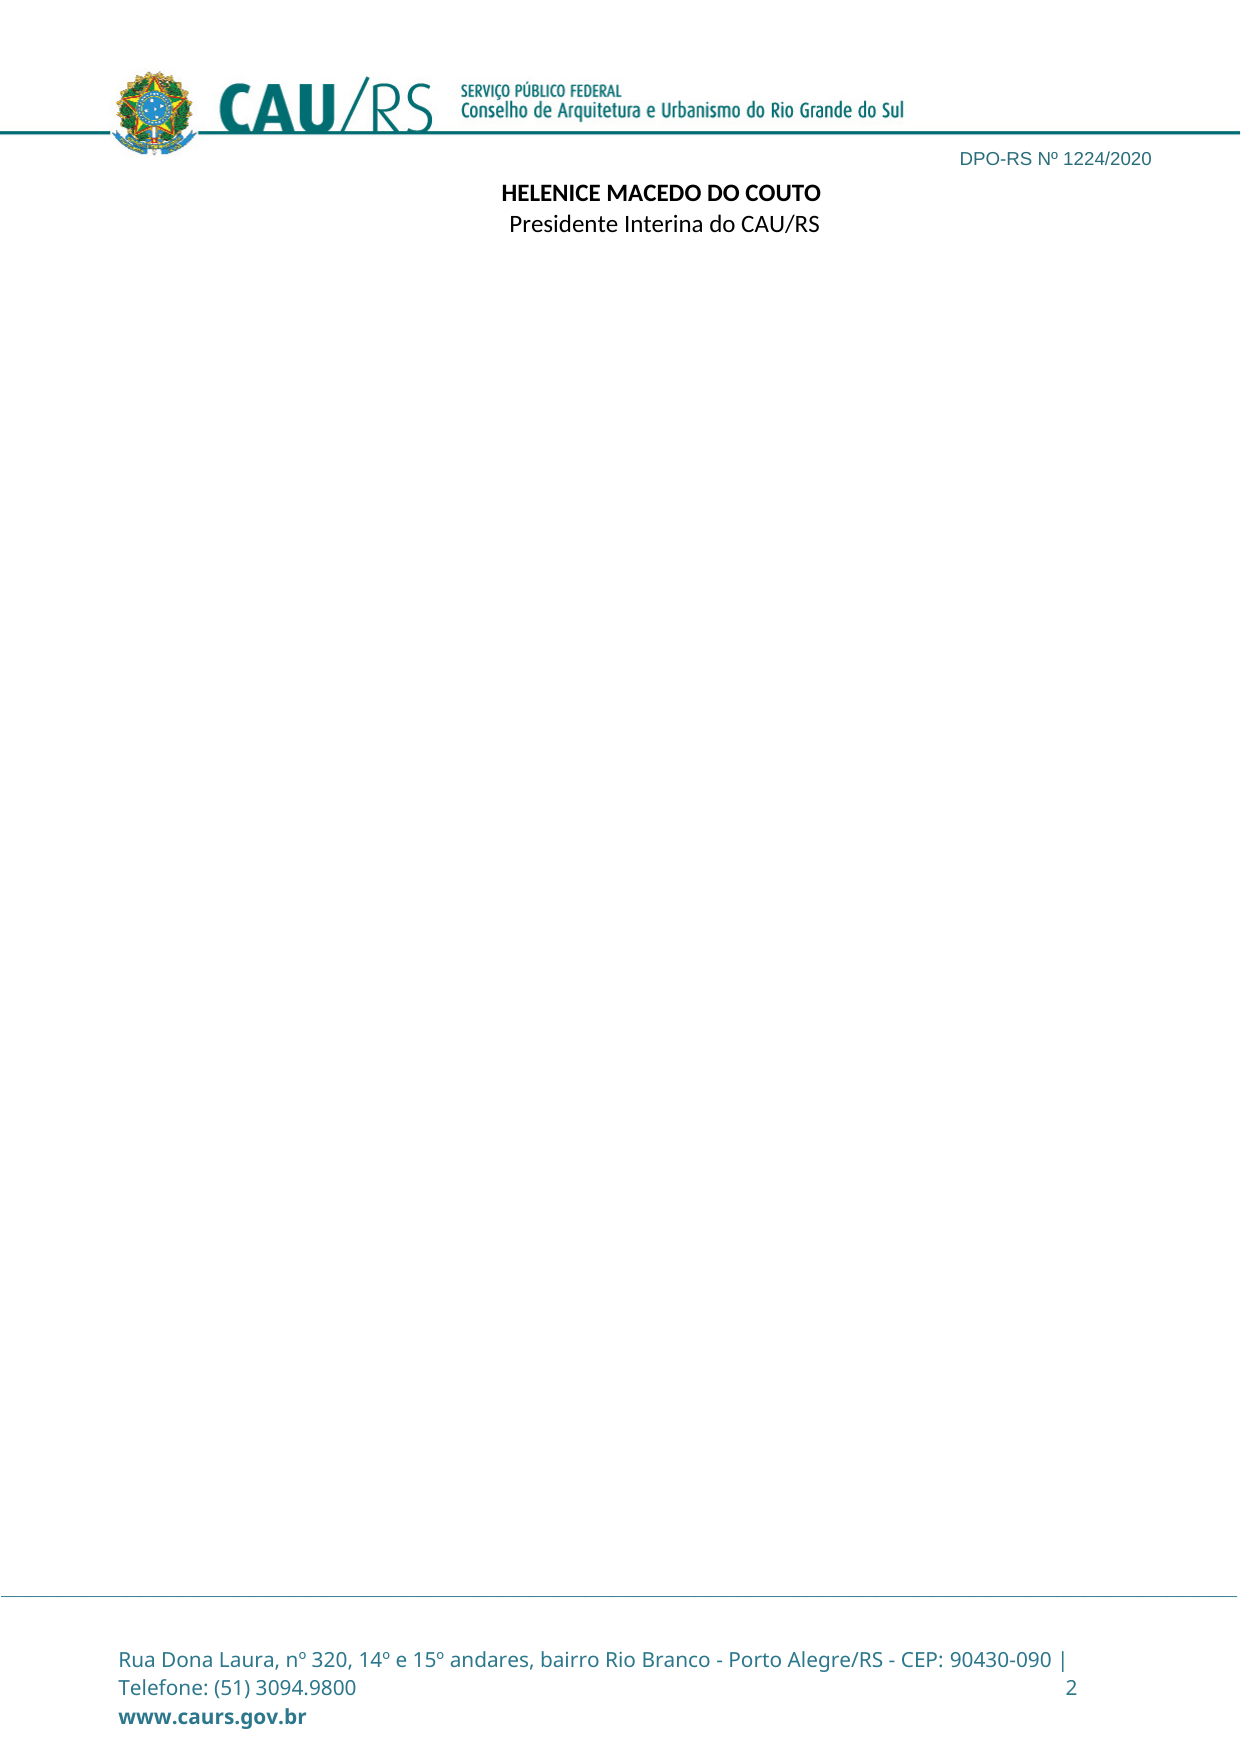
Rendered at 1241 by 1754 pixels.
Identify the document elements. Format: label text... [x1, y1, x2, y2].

picture [0, 5, 1241, 166]
text HELENICE MACEDO DO COUTO [177, 177, 1152, 208]
